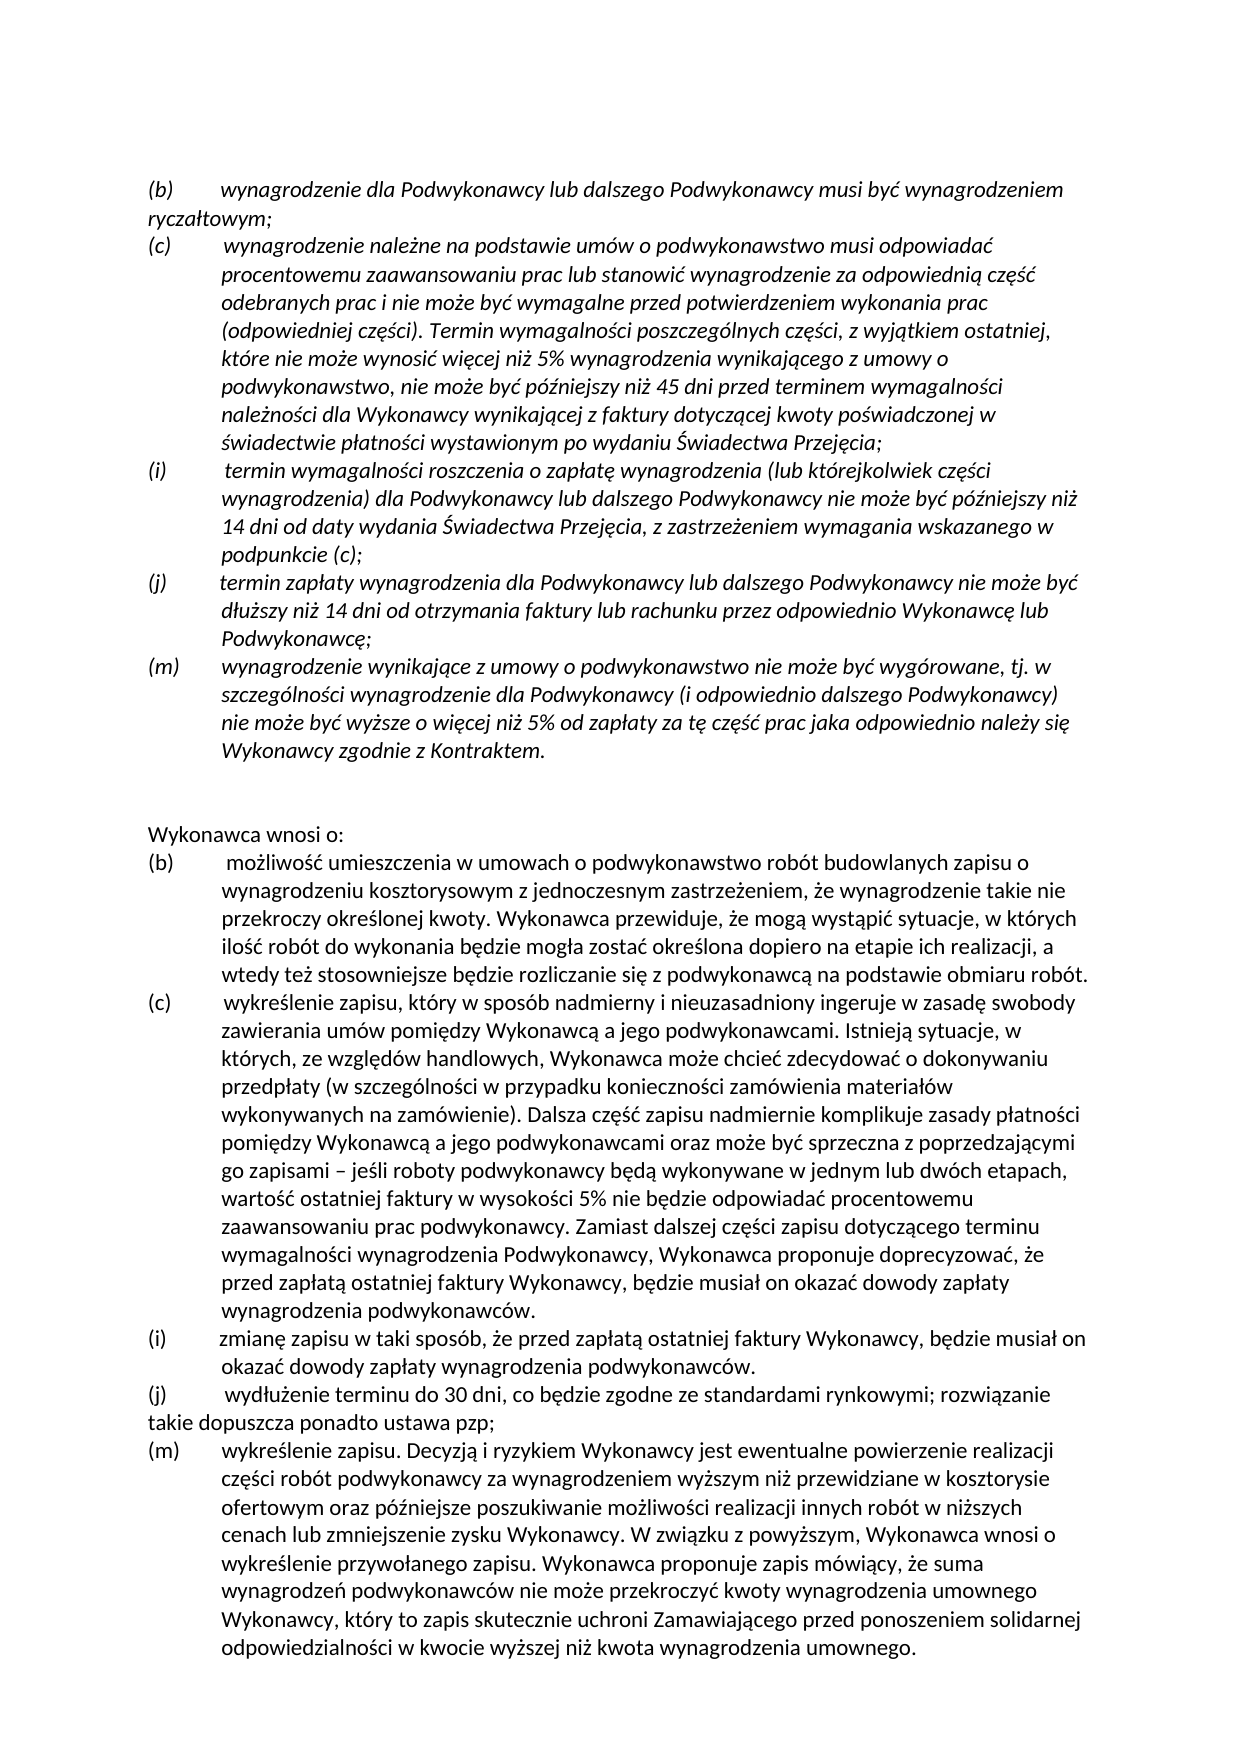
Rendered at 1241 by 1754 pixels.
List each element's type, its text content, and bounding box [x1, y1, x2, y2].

text (b) wynagrodzenie dla Podwykonawcy lub dalszego Podwykonawcy musi być wynagrodzeniem ryczałtowym; [148, 176, 1093, 232]
text (m) wykreślenie zapisu. Decyzją i ryzykiem Wykonawcy jest ewentualne powierzenie realizacji części robót podwykonawcy za wynagrodzeniem wyższym niż przewidziane w kosztorysie ofertowym oraz późniejsze poszukiwanie możliwości realizacji innych robót w niższych cenach lub zmniejszenie zysku Wykonawcy. W związku z powyższym, Wykonawca wnosi o wykreślenie przywołanego zapisu. Wykonawca proponuje zapis mówiący, że suma wynagrodzeń podwykonawców nie może przekroczyć kwoty wynagrodzenia umownego Wykonawcy, który to zapis skutecznie uchroni Zamawiającego przed ponoszeniem solidarnej odpowiedzialności w kwocie wyższej niż kwota wynagrodzenia umownego. [148, 1437, 1093, 1661]
text (b) możliwość umieszczenia w umowach o podwykonawstwo robót budowlanych zapisu o wynagrodzeniu kosztorysowym z jednoczesnym zastrzeżeniem, że wynagrodzenie takie nie przekroczy określonej kwoty. Wykonawca przewiduje, że mogą wystąpić sytuacje, w których ilość robót do wykonania będzie mogła zostać określona dopiero na etapie ich realizacji, a wtedy też stosowniejsze będzie rozliczanie się z podwykonawcą na podstawie obmiaru robót. [148, 848, 1093, 988]
text (c) wynagrodzenie należne na podstawie umów o podwykonawstwo musi odpowiadać procentowemu zaawansowaniu prac lub stanowić wynagrodzenie za odpowiednią część odebranych prac i nie może być wymagalne przed potwierdzeniem wykonania prac (odpowiedniej części). Termin wymagalności poszczególnych części, z wyjątkiem ostatniej, które nie może wynosić więcej niż 5% wynagrodzenia wynikającego z umowy o podwykonawstwo, nie może być późniejszy niż 45 dni przed terminem wymagalności należności dla Wykonawcy wynikającej z faktury dotyczącej kwoty poświadczonej w świadectwie płatności wystawionym po wydaniu Świadectwa Przejęcia; [148, 232, 1093, 456]
text (i) termin wymagalności roszczenia o zapłatę wynagrodzenia (lub którejkolwiek części wynagrodzenia) dla Podwykonawcy lub dalszego Podwykonawcy nie może być późniejszy niż 14 dni od daty wydania Świadectwa Przejęcia, z zastrzeżeniem wymagania wskazanego w podpunkcie (c); [148, 456, 1093, 568]
text (i) zmianę zapisu w taki sposób, że przed zapłatą ostatniej faktury Wykonawcy, będzie musiał on okazać dowody zapłaty wynagrodzenia podwykonawców. [148, 1324, 1093, 1381]
text (c) wykreślenie zapisu, który w sposób nadmierny i nieuzasadniony ingeruje w zasadę swobody zawierania umów pomiędzy Wykonawcą a jego podwykonawcami. Istnieją sytuacje, w których, ze względów handlowych, Wykonawca może chcieć zdecydować o dokonywaniu przedpłaty (w szczególności w przypadku konieczności zamówienia materiałów wykonywanych na zamówienie). Dalsza część zapisu nadmiernie komplikuje zasady płatności pomiędzy Wykonawcą a jego podwykonawcami oraz może być sprzeczna z poprzedzającymi go zapisami – jeśli roboty podwykonawcy będą wykonywane w jednym lub dwóch etapach, wartość ostatniej faktury w wysokości 5% nie będzie odpowiadać procentowemu zaawansowaniu prac podwykonawcy. Zamiast dalszej części zapisu dotyczącego terminu wymagalności wynagrodzenia Podwykonawcy, Wykonawca proponuje doprecyzować, że przed zapłatą ostatniej faktury Wykonawcy, będzie musiał on okazać dowody zapłaty wynagrodzenia podwykonawców. [148, 988, 1093, 1324]
text (j) wydłużenie terminu do 30 dni, co będzie zgodne ze standardami rynkowymi; rozwiązanie takie dopuszcza ponadto ustawa pzp; [148, 1381, 1093, 1437]
text (j) termin zapłaty wynagrodzenia dla Podwykonawcy lub dalszego Podwykonawcy nie może być dłuższy niż 14 dni od otrzymania faktury lub rachunku przez odpowiednio Wykonawcę lub Podwykonawcę; [148, 568, 1093, 652]
text Wykonawca wnosi o: [148, 820, 1093, 848]
text (m) wynagrodzenie wynikające z umowy o podwykonawstwo nie może być wygórowane, tj. w szczególności wynagrodzenie dla Podwykonawcy (i odpowiednio dalszego Podwykonawcy) nie może być wyższe o więcej niż 5% od zapłaty za tę część prac jaka odpowiednio należy się Wykonawcy zgodnie z Kontraktem. [148, 652, 1093, 764]
